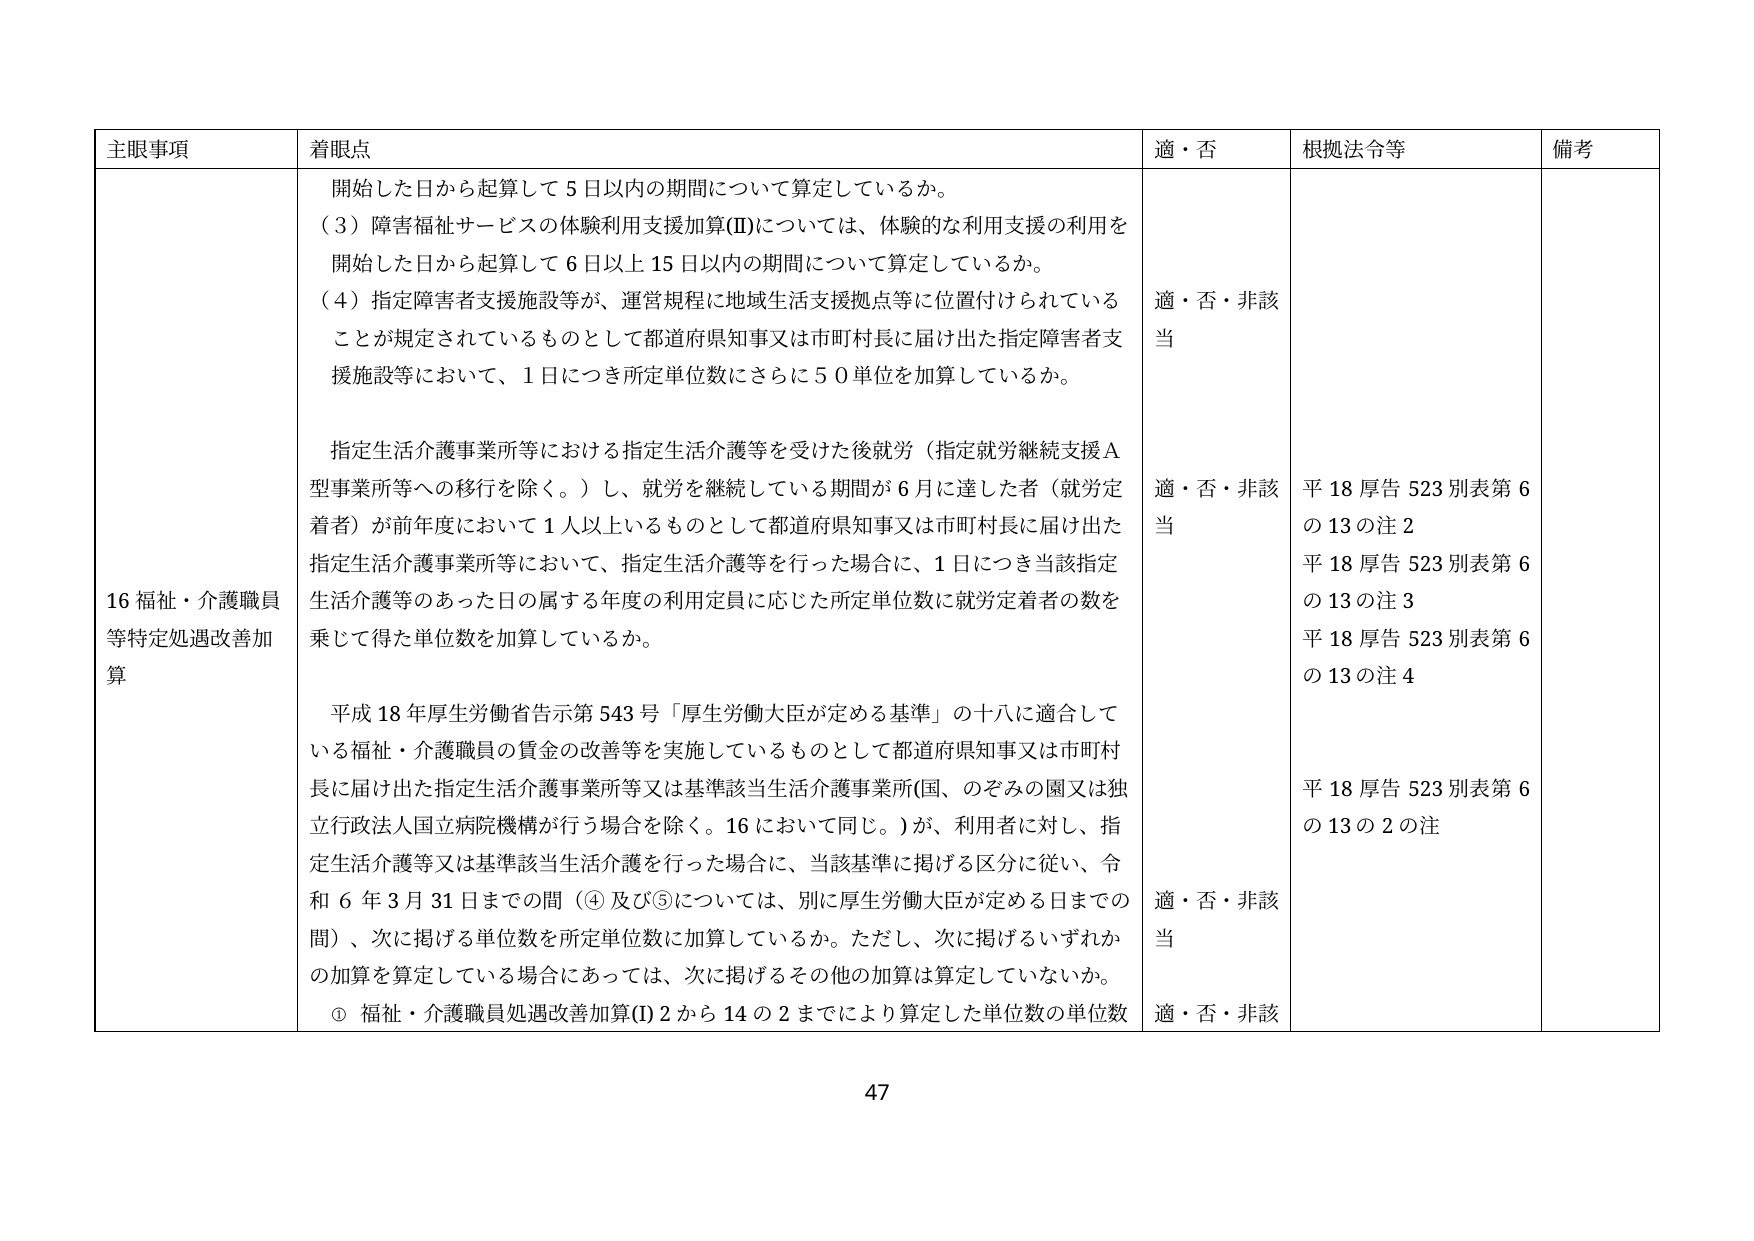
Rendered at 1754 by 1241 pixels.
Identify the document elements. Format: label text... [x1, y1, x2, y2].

table_header 備考 [1542, 130, 1659, 168]
table_header 根拠法令等 [1291, 130, 1541, 168]
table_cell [1291, 169, 1541, 1031]
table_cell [96, 169, 297, 1031]
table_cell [298, 169, 1142, 1031]
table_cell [1143, 169, 1290, 1031]
table_header 主眼事項 [96, 130, 297, 168]
table_header 着眼点 [298, 130, 1142, 168]
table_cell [1542, 169, 1659, 1031]
table_header 適・否 [1143, 130, 1290, 168]
